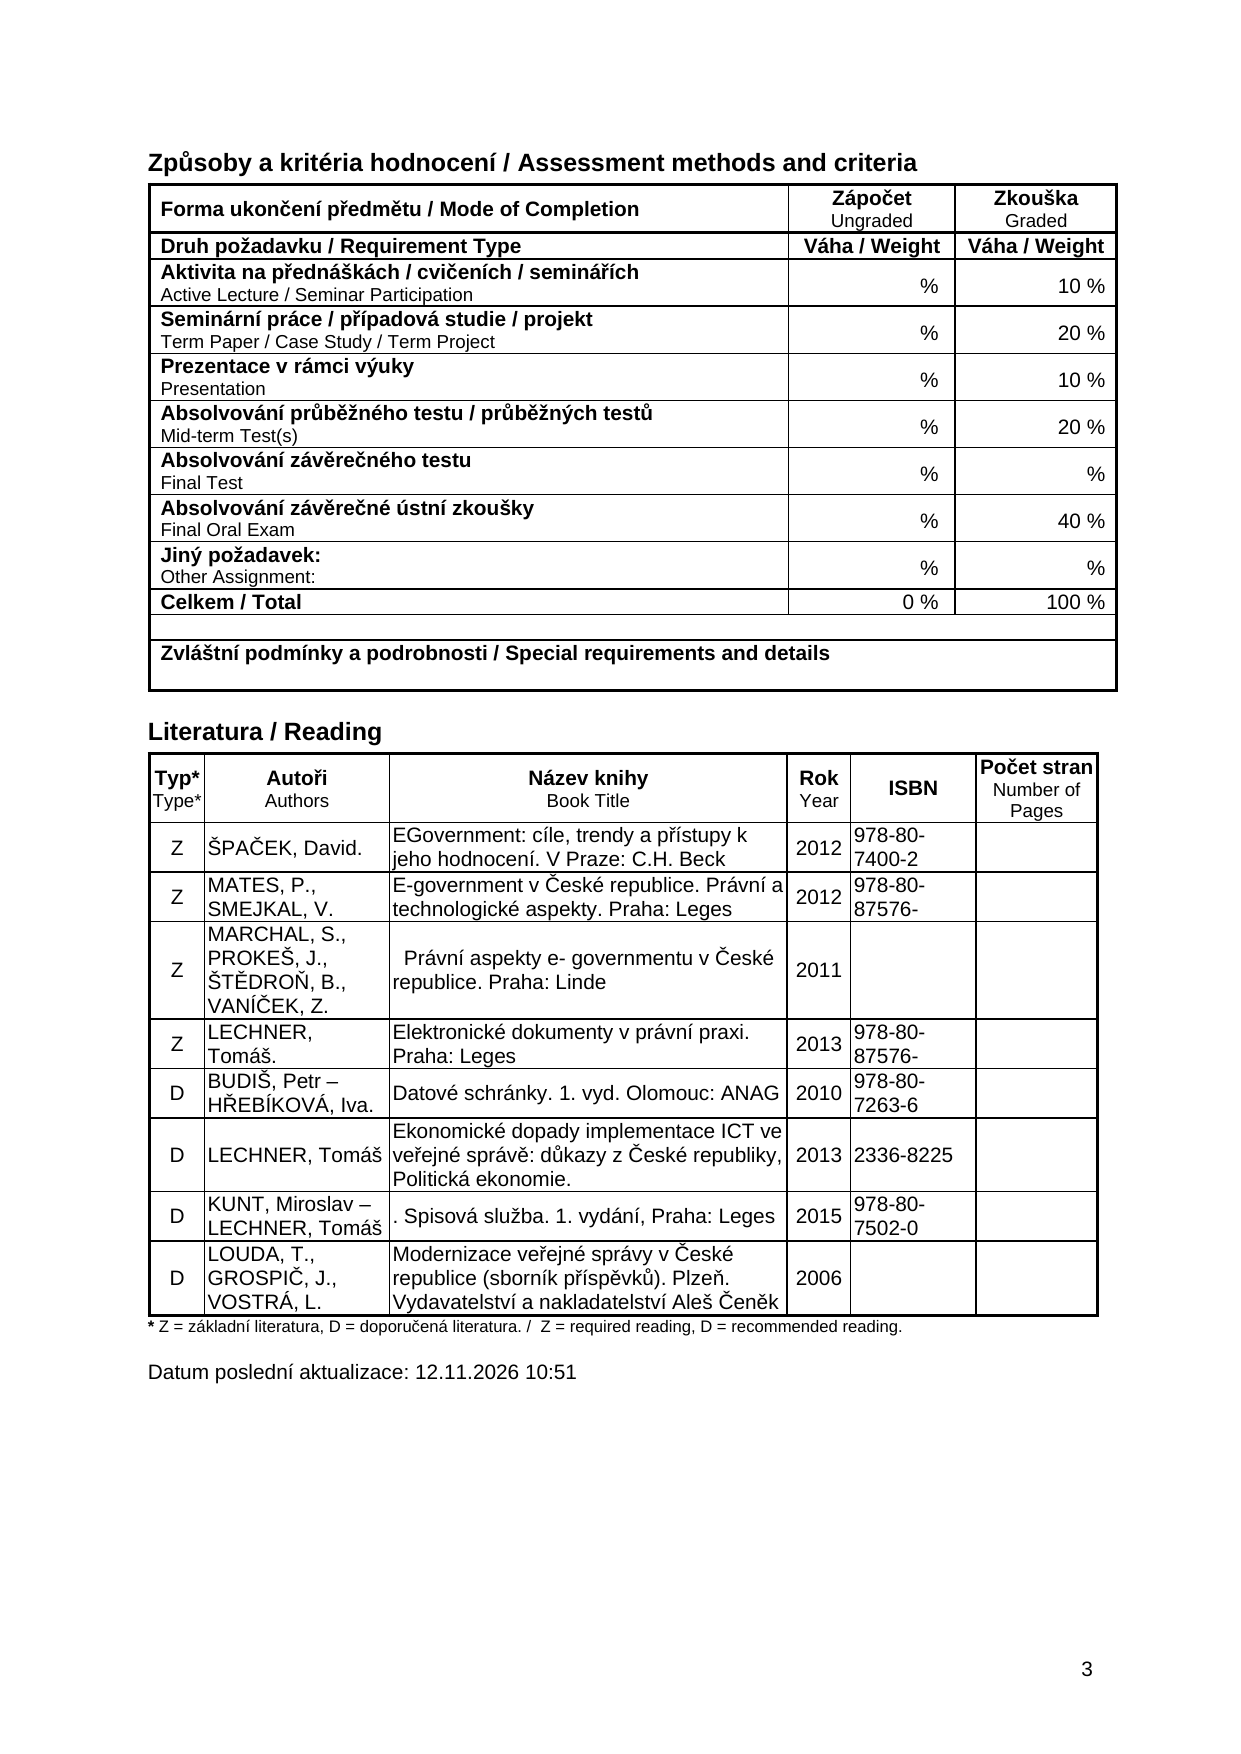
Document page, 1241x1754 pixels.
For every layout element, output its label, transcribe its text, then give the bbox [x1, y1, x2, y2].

table_header Rok Year [788, 755, 850, 822]
table_cell [851, 1242, 975, 1313]
table_cell 0 % [789, 590, 954, 613]
table_cell [151, 615, 1115, 639]
table_cell Aktivita na přednáškách / cvičeních / seminářích Active Lecture / Seminar Participation [151, 260, 788, 305]
text * Z = základní literatura, D = doporučená literatura. / Z = required reading, D = recommended reading. [148, 1317, 1093, 1336]
table_cell % [956, 542, 1115, 588]
table_cell D [151, 1192, 204, 1240]
table_cell 2010 [788, 1069, 850, 1117]
table_cell 2013 [788, 1119, 850, 1191]
table_cell 20 % [956, 401, 1115, 447]
table_cell Elektronické dokumenty v právní praxi. Praha: Leges [390, 1020, 786, 1068]
table_cell % [789, 448, 954, 494]
table_cell 20 % [956, 307, 1115, 352]
table_cell LECHNER, Tomáš. [205, 1020, 389, 1068]
table_cell 978-80-7400-2 [851, 823, 975, 871]
table_cell [977, 1020, 1096, 1068]
table_cell 10 % [956, 354, 1115, 399]
table_cell Modernizace veřejné správy v České republice (sborník příspěvků). Plzeň. Vydavatelství a nakladatelství Aleš Čeněk [390, 1242, 786, 1313]
text Způsoby a kritéria hodnocení / Assessment methods and criteria [148, 148, 1093, 176]
table_header Typ* Type* [151, 755, 204, 822]
table_cell 100 % [956, 590, 1115, 613]
table_cell Druh požadavku / Requirement Type [151, 234, 788, 258]
table_cell 978-80-7502-0 [851, 1192, 975, 1240]
table_cell Z [151, 922, 204, 1018]
table_cell Prezentace v rámci výuky Presentation [151, 354, 788, 399]
table_header Počet stran Number of Pages [977, 755, 1096, 822]
table_cell D [151, 1119, 204, 1191]
table_cell LOUDA, T., GROSPIČ, J., VOSTRÁ, L. [205, 1242, 389, 1313]
table_cell % [789, 495, 954, 541]
table_cell % [789, 354, 954, 399]
table_header ISBN [851, 755, 975, 822]
table_cell [977, 873, 1096, 921]
table_cell Z [151, 873, 204, 921]
table_cell E-government v České republice. Právní a technologické aspekty. Praha: Leges [390, 873, 786, 921]
table_cell D [151, 1242, 204, 1313]
table_cell Datové schránky. 1. vyd. Olomouc: ANAG [390, 1069, 786, 1117]
table_cell 978-80-87576- [851, 873, 975, 921]
table_header Forma ukončení předmětu / Mode of Completion [151, 186, 788, 231]
table_header Zkouška Graded [956, 186, 1115, 231]
table_cell % [789, 307, 954, 352]
table_cell [851, 922, 975, 1018]
table_cell Z [151, 823, 204, 871]
table_cell 2012 [788, 873, 850, 921]
table_cell KUNT, Miroslav – LECHNER, Tomáš [205, 1192, 389, 1240]
table_cell Seminární práce / případová studie / projekt Term Paper / Case Study / Term Project [151, 307, 788, 352]
table_cell . Spisová služba. 1. vydání, Praha: Leges [390, 1192, 786, 1240]
table_cell 2011 [788, 922, 850, 1018]
table_cell % [789, 401, 954, 447]
text Datum poslední aktualizace: 9.2.2021 23:21 [148, 1360, 1093, 1384]
table_cell [977, 922, 1096, 1018]
table_cell [977, 1069, 1096, 1117]
table_cell ŠPAČEK, David. [205, 823, 389, 871]
table_cell % [789, 542, 954, 588]
table_cell 2013 [788, 1020, 850, 1068]
table_cell Právní aspekty e- governmentu v České republice. Praha: Linde [390, 922, 786, 1018]
table_cell 978-80-87576- [851, 1020, 975, 1068]
table_cell Jiný požadavek: (stručný popis) Other Assignment: [151, 542, 788, 588]
table_cell MATES, P., SMEJKAL, V. [205, 873, 389, 921]
table_header Název knihy Book Title [390, 755, 786, 822]
table_cell 40 % [956, 495, 1115, 541]
table_cell Z [151, 1020, 204, 1068]
table_header Zápočet Ungraded [789, 186, 954, 231]
table_cell 2015 [788, 1192, 850, 1240]
table_cell EGovernment: cíle, trendy a přístupy k jeho hodnocení. V Praze: C.H. Beck [390, 823, 786, 871]
table_cell Zvláštní podmínky a podrobnosti / Special requirements and details [151, 641, 1115, 688]
table_cell % [789, 260, 954, 305]
table_cell 978-80-7263-6 [851, 1069, 975, 1117]
table_cell [977, 823, 1096, 871]
table_cell D [151, 1069, 204, 1117]
table_cell Celkem / Total [151, 590, 788, 613]
table_cell Ekonomické dopady implementace ICT ve veřejné správě: důkazy z České republiky, Politická ekonomie. [390, 1119, 786, 1191]
table_cell % [956, 448, 1115, 494]
table_cell Váha / Weight [956, 234, 1115, 258]
table_cell [977, 1242, 1096, 1313]
table_cell 10 % [956, 260, 1115, 305]
text Literatura / Reading [148, 717, 1093, 745]
table_cell Absolvování průběžného testu / průběžných testů Mid-term Test(s) [151, 401, 788, 447]
table_cell 2336-8225 [851, 1119, 975, 1191]
table_cell MARCHAL, S., PROKEŠ, J., ŠTĚDROŇ, B., VANÍČEK, Z. [205, 922, 389, 1018]
table_cell 2012 [788, 823, 850, 871]
table_cell LECHNER, Tomáš [205, 1119, 389, 1191]
table_cell BUDIŠ, Petr – HŘEBÍKOVÁ, Iva. [205, 1069, 389, 1117]
table_cell Váha / Weight [789, 234, 954, 258]
table_cell [977, 1119, 1096, 1191]
table_header Autoři Authors [205, 755, 389, 822]
table_cell [977, 1192, 1096, 1240]
table_cell 2006 [788, 1242, 850, 1313]
table_cell Absolvování závěrečného testu Final Test [151, 448, 788, 494]
table_cell Absolvování závěrečné ústní zkoušky Final Oral Exam [151, 495, 788, 541]
